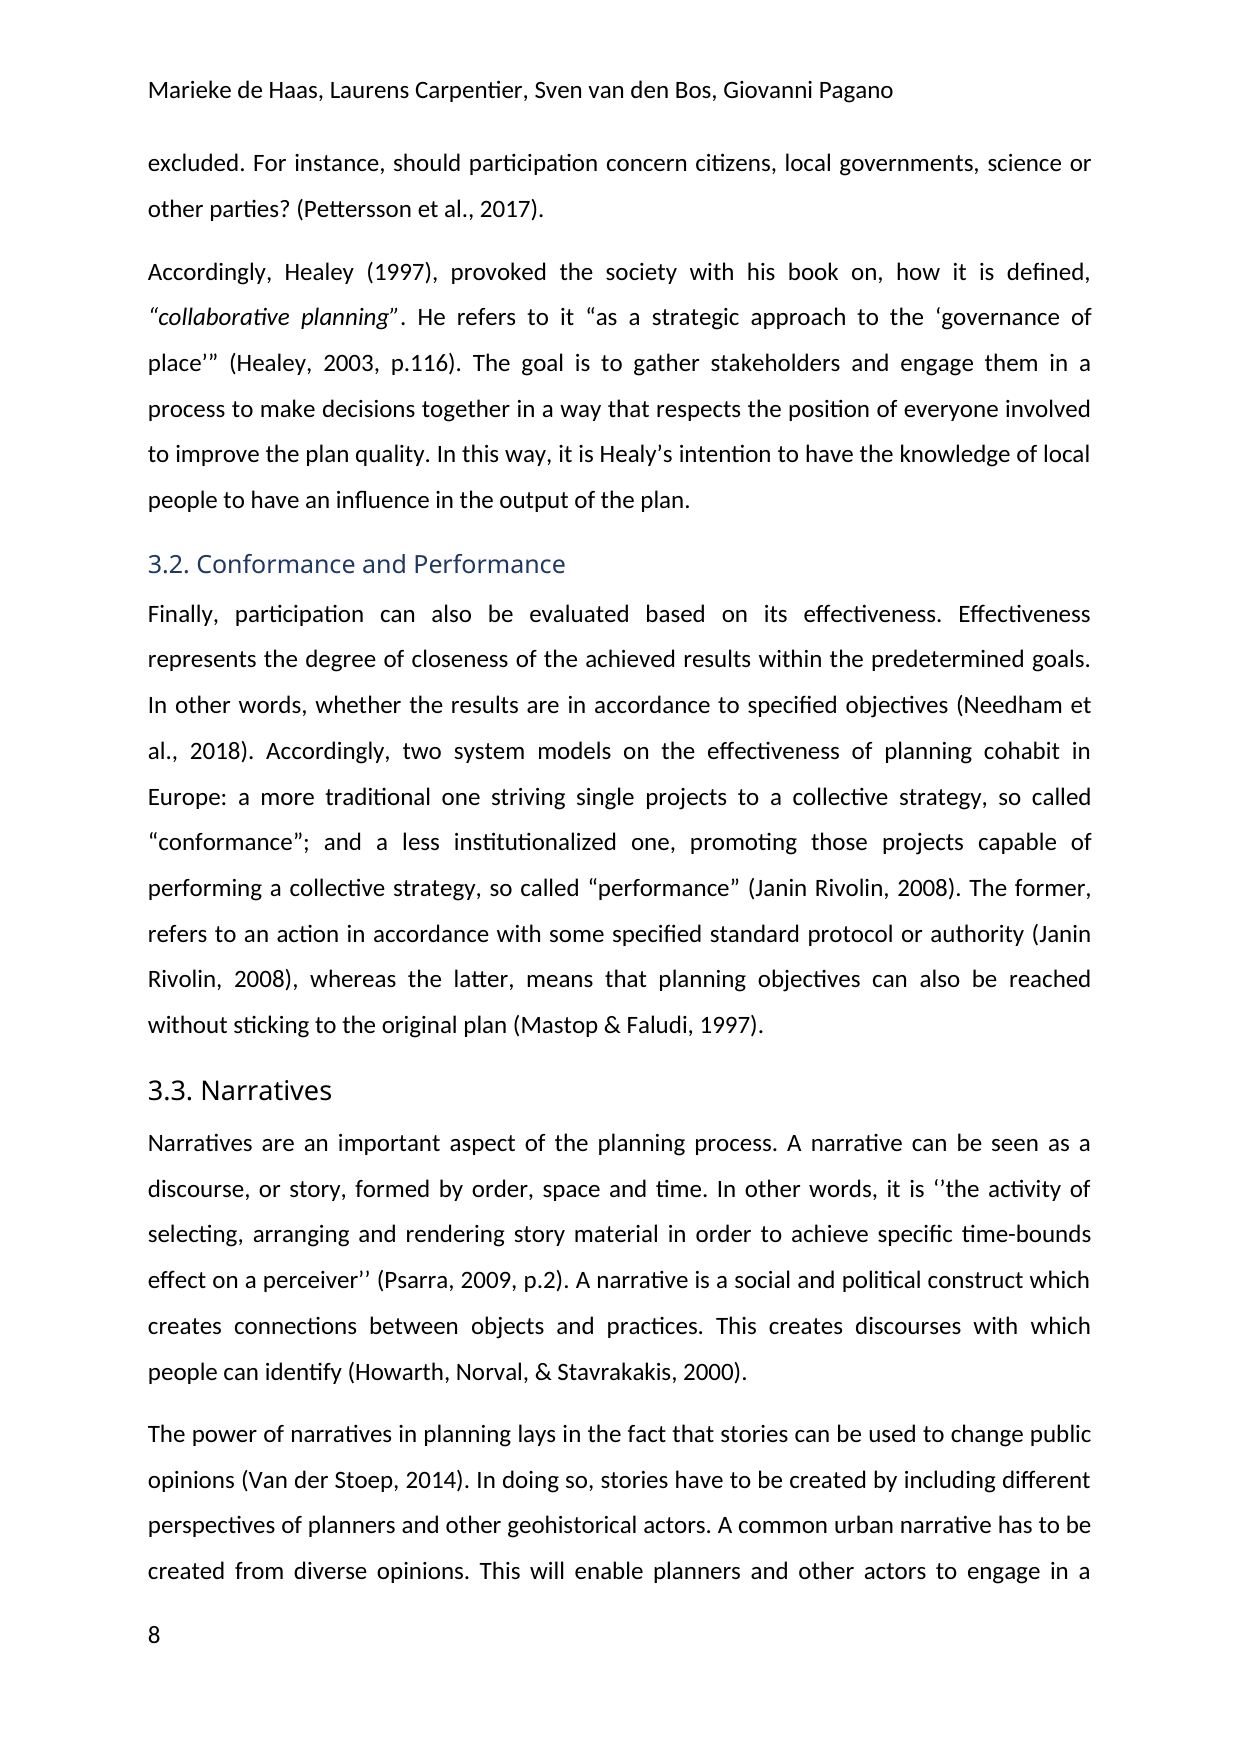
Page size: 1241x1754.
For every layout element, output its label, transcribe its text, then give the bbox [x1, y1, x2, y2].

subtitle 3.2. Conformance and Performance [148, 547, 1093, 581]
subtitle 3.3. Narratives [148, 1072, 1093, 1109]
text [148, 1418, 1093, 1586]
text Finally, participation can also be evaluated based on its effectiveness. Effectiveness represents the degree of closeness of the achieved results within the predetermined goals. In other words, whether the results are in accordance to specified objectives (Needham et al., 2018). Accordingly, two system models on the effectiveness of planning cohabit in Europe: a more traditional one striving single projects to a collective strategy, so called “conformance”; and a less institutionalized one, promoting those projects capable of performing a collective strategy, so called “performance” (Janin Rivolin, 2008). The former, refers to an action in accordance with some specified standard protocol or authority (Janin Rivolin, 2008), whereas the latter, means that planning objectives can also be reached without sticking to the original plan (Mastop & Faludi, 1997). [148, 598, 1093, 1040]
text Accordingly, Healey (1997), provoked the society with his book on, how it is defined, “collaborative planning”. He refers to it “as a strategic approach to the ‘governance of place’” (Healey, 2003, p.116). The goal is to gather stakeholders and engage them in a process to make decisions together in a way that respects the position of everyone involved to improve the plan quality. In this way, it is Healy’s intention to have the knowledge of local people to have an influence in the output of the plan. [148, 256, 1093, 515]
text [148, 148, 1093, 224]
text Narratives are an important aspect of the planning process. A narrative can be seen as a discourse, or story, formed by order, space and time. In other words, it is ‘’the activity of selecting, arranging and rendering story material in order to achieve specific time-bounds effect on a perceiver’’ (Psarra, 2009, p.2). A narrative is a social and political construct which creates connections between objects and practices. This creates discourses with which people can identify (Howarth, Norval, & Stavrakakis, 2000). [148, 1127, 1093, 1386]
